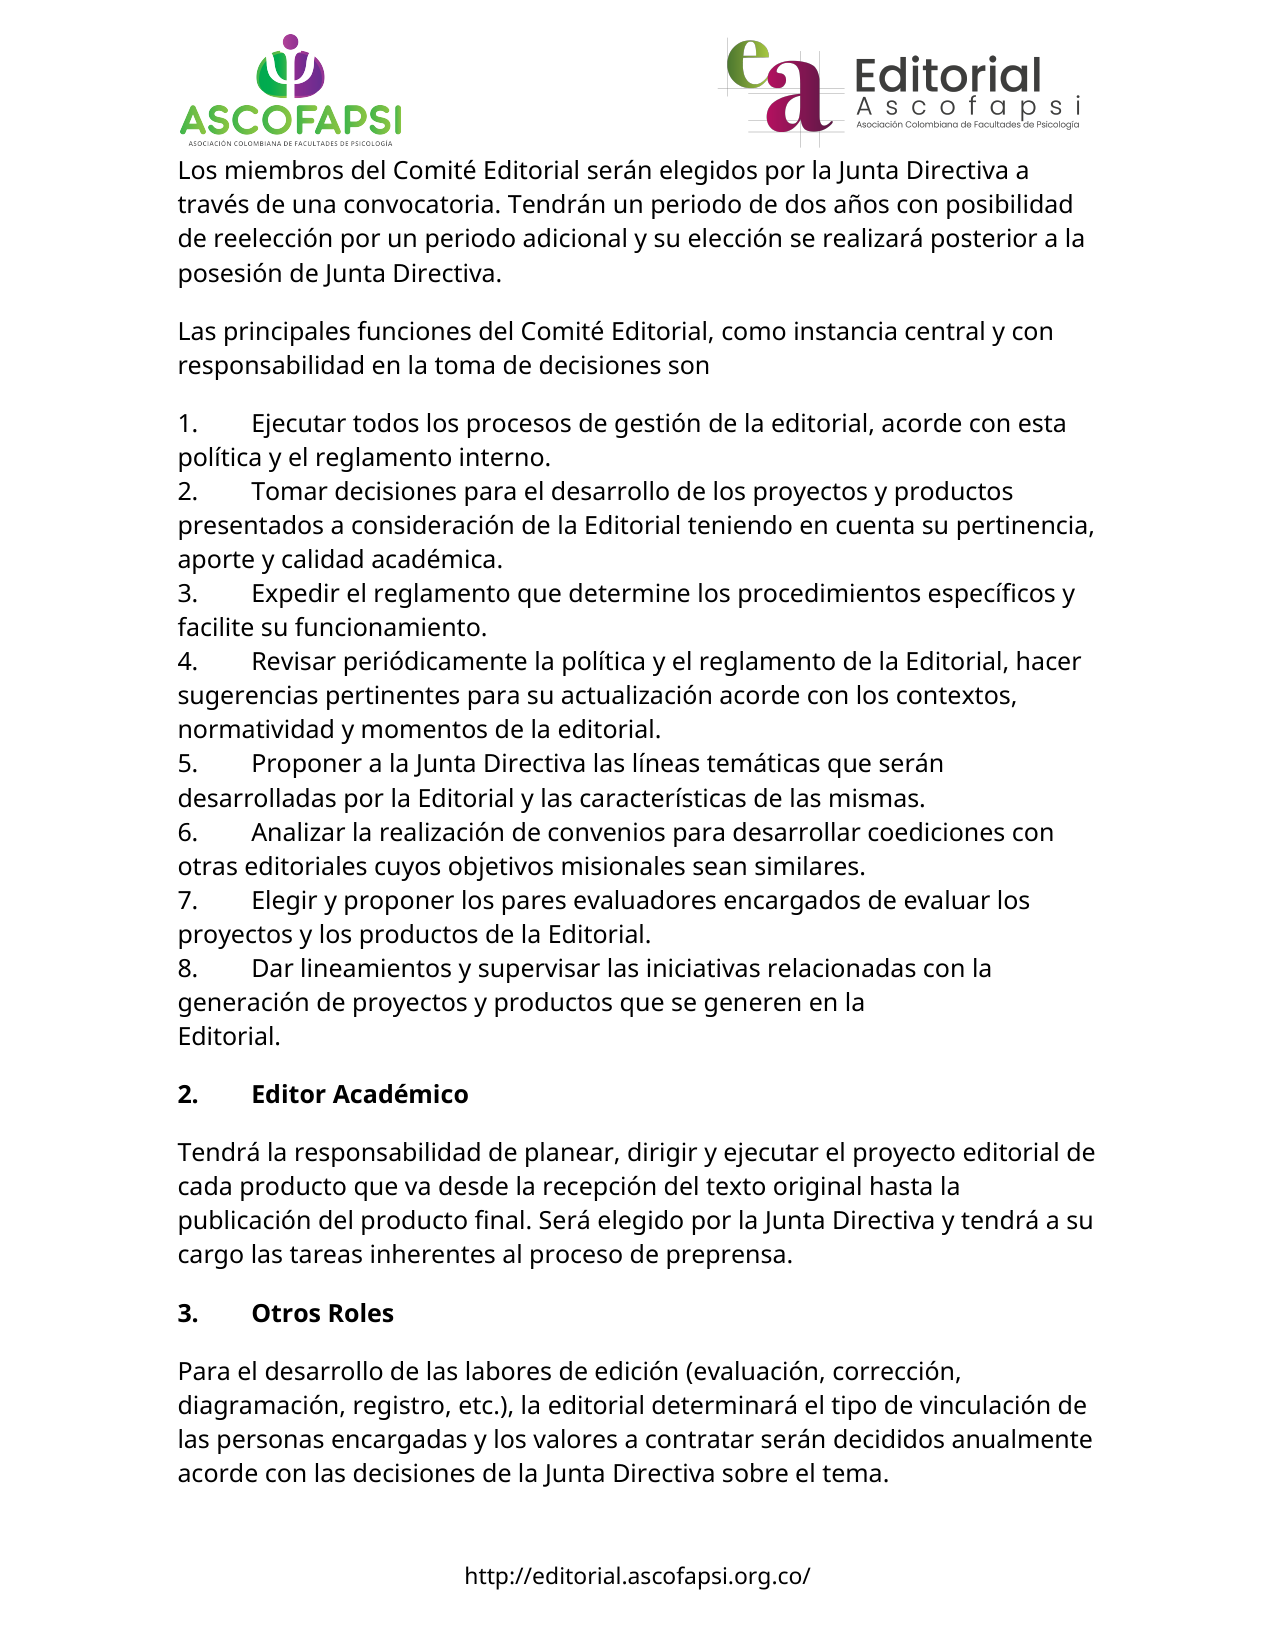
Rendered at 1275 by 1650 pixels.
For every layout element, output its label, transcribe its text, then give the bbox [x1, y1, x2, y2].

text Las principales funciones del Comité Editorial, como instancia central y con responsabilidad en la toma de decisiones son [177, 313, 1098, 381]
text 7. Elegir y proponer los pares evaluadores encargados de evaluar los proyectos y los productos de la Editorial. [177, 882, 1098, 951]
text 6. Analizar la realización de convenios para desarrollar coediciones con otras editoriales cuyos objetivos misionales sean similares. [177, 814, 1098, 882]
picture [699, 31, 1098, 153]
text Editorial. [177, 1019, 1098, 1053]
text 2. Editor Académico [177, 1077, 1098, 1111]
text 3. Otros Roles [177, 1295, 1098, 1329]
text Tendrá la responsabilidad de planear, dirigir y ejecutar el proyecto editorial de cada producto que va desde la recepción del texto original hasta la publicación del producto final. Será elegido por la Junta Directiva y tendrá a su cargo las tareas inherentes al proceso de preprensa. [177, 1135, 1098, 1271]
text 4. Revisar periódicamente la política y el reglamento de la Editorial, hacer sugerencias pertinentes para su actualización acorde con los contextos, normatividad y momentos de la editorial. [177, 644, 1098, 746]
text 2. Tomar decisiones para el desarrollo de los proyectos y productos presentados a consideración de la Editorial teniendo en cuenta su pertinencia, aporte y calidad académica. [177, 474, 1098, 576]
text 5. Proponer a la Junta Directiva las líneas temáticas que serán desarrolladas por la Editorial y las características de las mismas. [177, 746, 1098, 814]
text Para el desarrollo de las labores de edición (evaluación, corrección, diagramación, registro, etc.), la editorial determinará el tipo de vinculación de las personas encargadas y los valores a contratar serán decididos anualmente acorde con las decisiones de la Junta Directiva sobre el tema. [177, 1353, 1098, 1489]
text 3. Expedir el reglamento que determine los procedimientos específicos y facilite su funcionamiento. [177, 576, 1098, 644]
text 1. Ejecutar todos los procesos de gestión de la editorial, acorde con esta política y el reglamento interno. [177, 406, 1098, 474]
picture [177, 28, 404, 153]
text 8. Dar lineamientos y supervisar las iniciativas relacionadas con la generación de proyectos y productos que se generen en la [177, 951, 1098, 1019]
